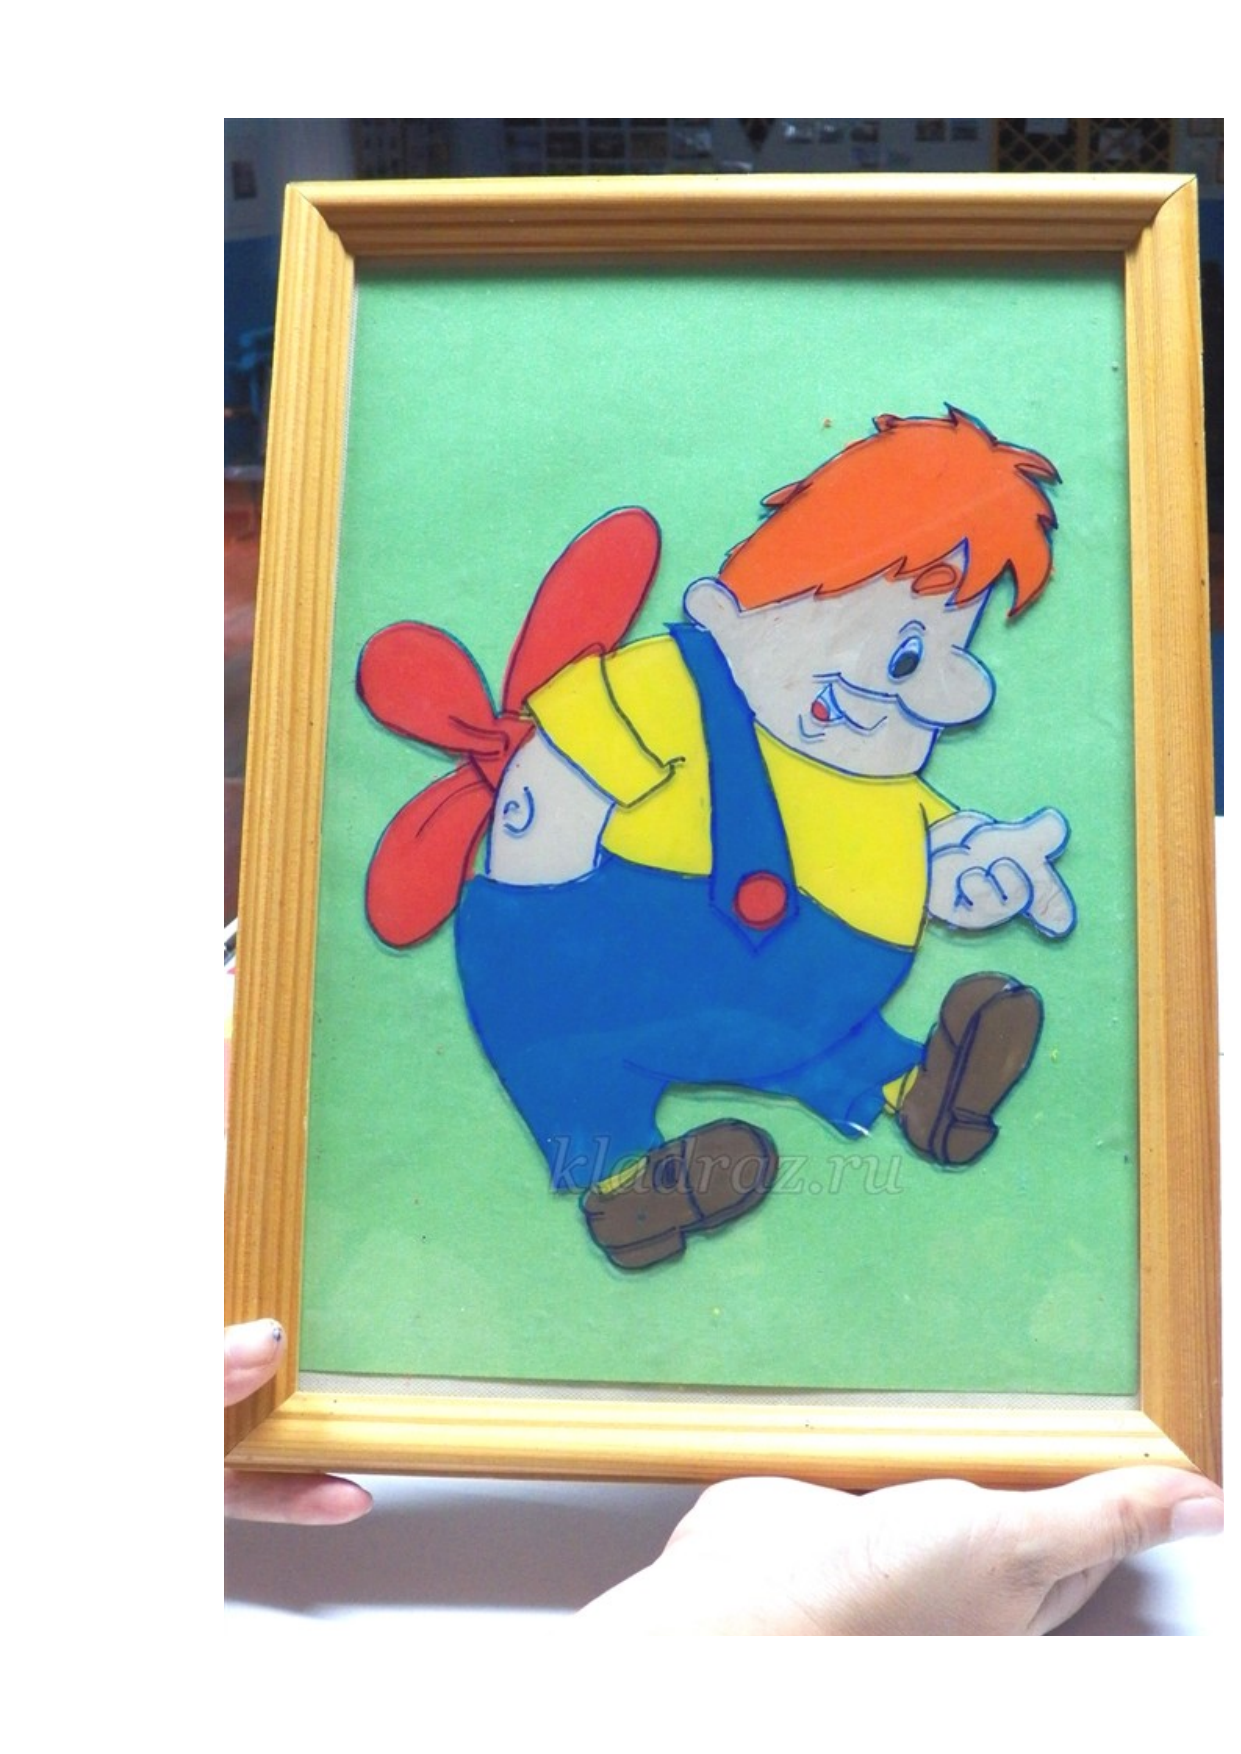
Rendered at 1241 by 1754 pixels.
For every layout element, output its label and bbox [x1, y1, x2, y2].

picture [224, 118, 1224, 1636]
